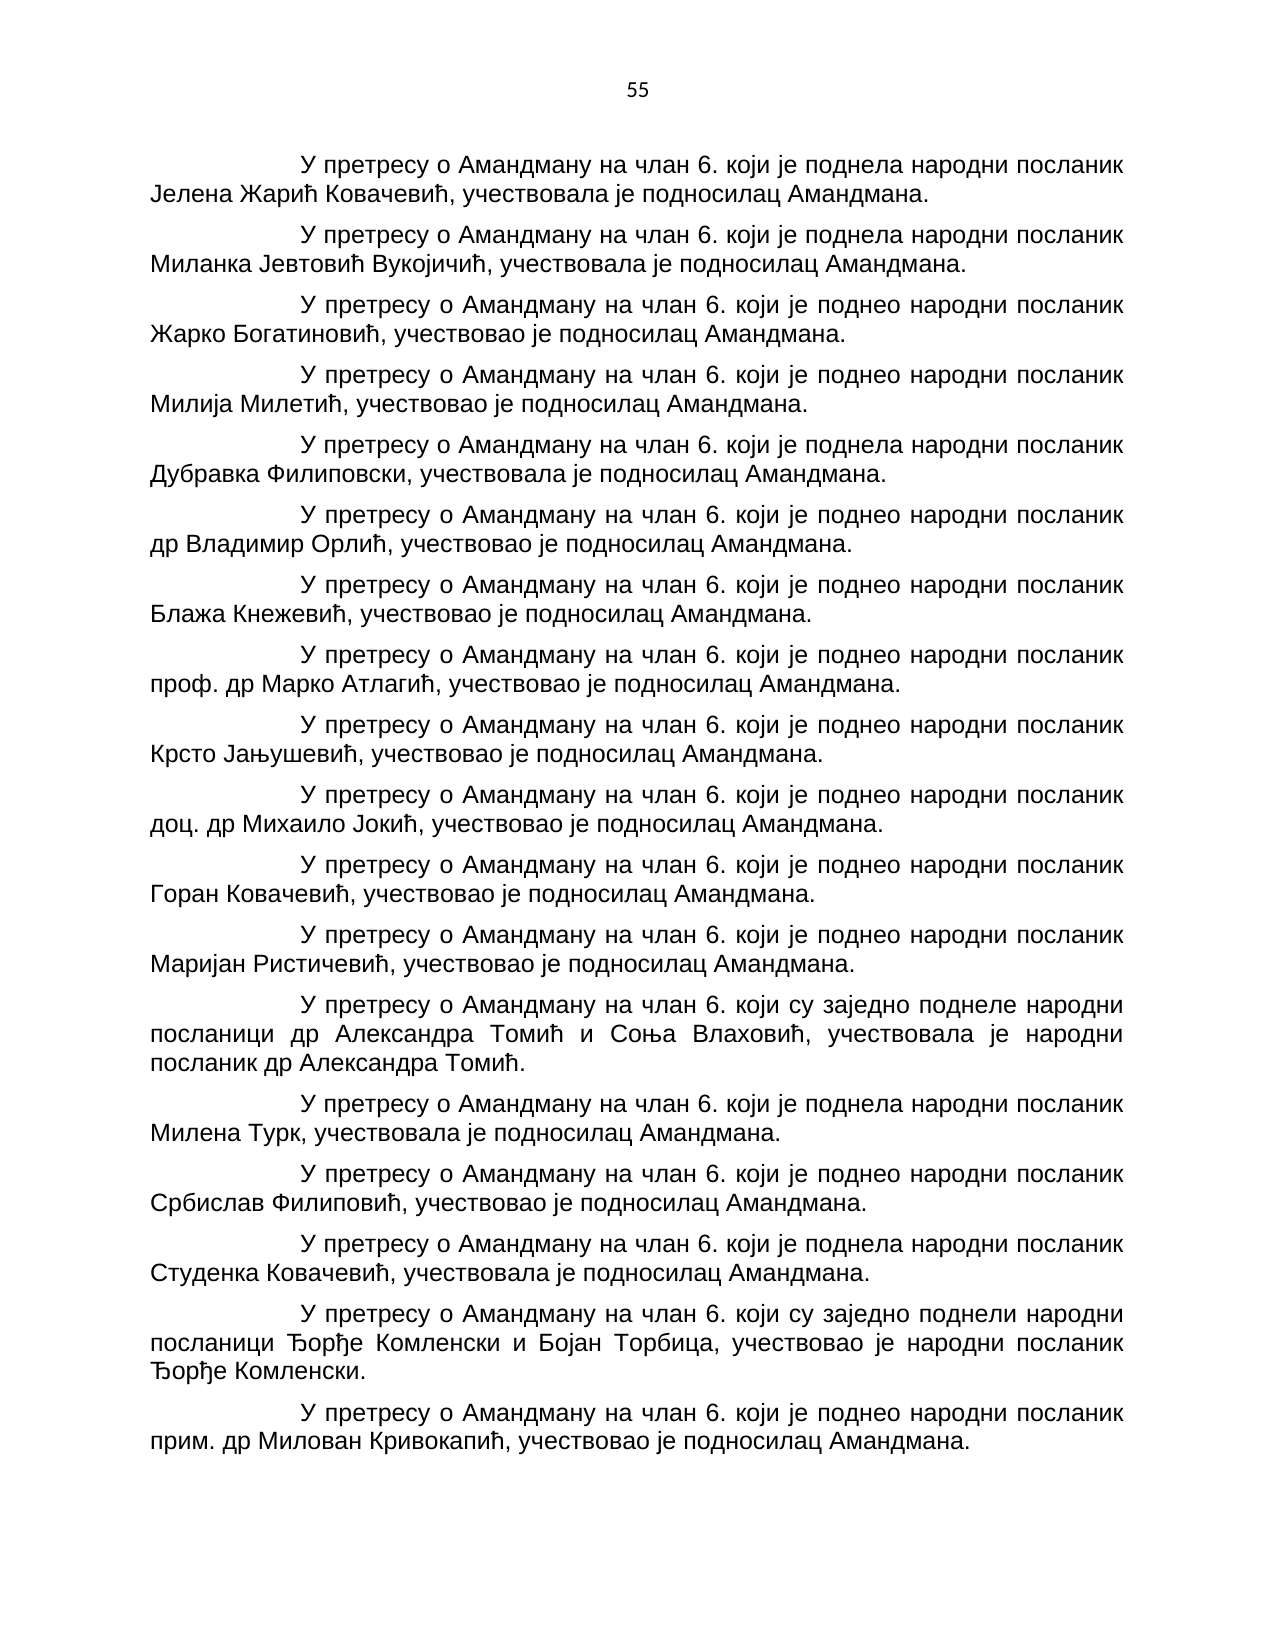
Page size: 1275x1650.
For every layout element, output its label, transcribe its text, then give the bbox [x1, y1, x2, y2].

text У претресу о Амандману на члан 6. који је поднела народни посланик Јелена Жарић Ковачевић, учествовала је подносилац Амандмана. [150, 150, 1125, 207]
text У претресу о Амандману на члан 6. који су заједно поднели народни посланици Ђорђе Комленски и Бојан Торбица, учествовао је народни посланик Ђорђе Комленски. [150, 1299, 1125, 1385]
text У претресу о Амандману на члан 6. који је поднела народни посланик Милена Турк, учествовала је подносилац Амандмана. [150, 1089, 1125, 1146]
text У претресу о Амандману на члан 6. који је поднела народни посланик Дубравка Филиповски, учествовала је подносилац Амандмана. [150, 430, 1125, 487]
text У претресу о Амандману на члан 6. који је поднела народни посланик Студенка Ковачевић, учествовала је подносилац Амандмана. [150, 1229, 1125, 1286]
text У претресу о Амандману на члан 6. који је поднео народни посланик Крсто Јањушевић, учествовао је подносилац Амандмана. [150, 710, 1125, 767]
text У претресу о Амандману на члан 6. који је поднео народни посланик Блажа Кнежевић, учествовао је подносилац Амандмана. [150, 570, 1125, 627]
text У претресу о Амандману на члан 6. који је поднео народни посланик доц. др Михаило Јокић, учествовао је подносилац Амандмана. [150, 780, 1125, 837]
text У претресу о Амандману на члан 6. који су заједно поднеле народни посланици др Александра Томић и Соња Влаховић, учествовала је народни посланик др Александра Томић. [150, 990, 1125, 1076]
text У претресу о Амандману на члан 6. који је поднео народни посланик проф. др Марко Атлагић, учествовао је подносилац Амандмана. [150, 640, 1125, 697]
text У претресу о Амандману на члан 6. који је поднео народни посланик Горан Ковачевић, учествовао је подносилац Амандмана. [150, 850, 1125, 907]
text У претресу о Амандману на члан 6. који је поднео народни посланик Србислав Филиповић, учествовао је подносилац Амандмана. [150, 1159, 1125, 1216]
text У претресу о Амандману на члан 6. који је поднео народни посланик Маријан Ристичевић, учествовао је подносилац Амандмана. [150, 920, 1125, 977]
text У претресу о Амандману на члан 6. који је поднео народни посланик др Владимир Орлић, учествовао је подносилац Амандмана. [150, 500, 1125, 557]
text У претресу о Амандману на члан 6. који је поднео народни посланик Милија Милетић, учествовао је подносилац Амандмана. [150, 360, 1125, 417]
text У претресу о Амандману на члан 6. који је поднео народни посланик Жарко Богатиновић, учествовао је подносилац Амандмана. [150, 290, 1125, 347]
text У претресу о Амандману на члан 6. који је поднео народни посланик прим. др Милован Кривокапић, учествовао је подносилац Амандмана. [150, 1397, 1125, 1455]
text У претресу о Амандману на члан 6. који је поднела народни посланик Миланка Јевтовић Вукојичић, учествовала је подносилац Амандмана. [150, 220, 1125, 277]
